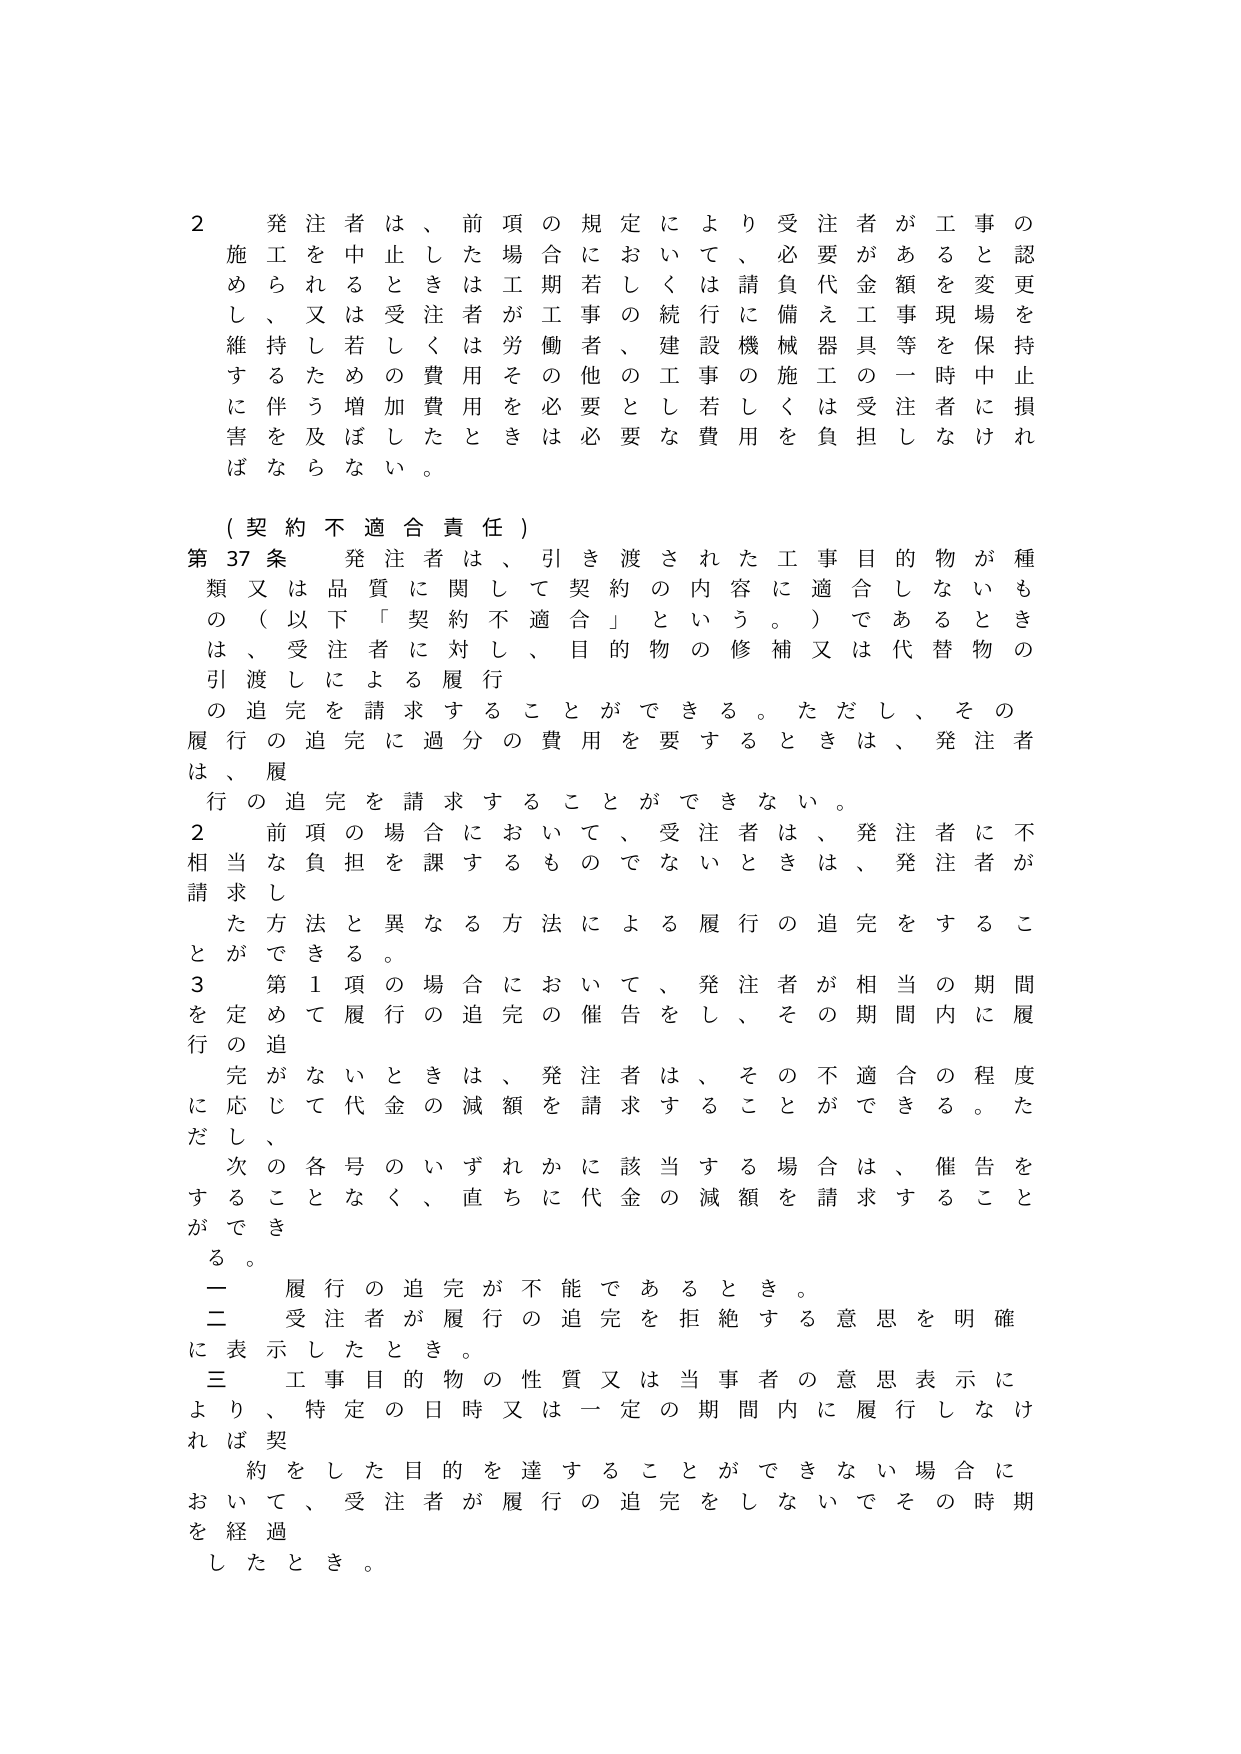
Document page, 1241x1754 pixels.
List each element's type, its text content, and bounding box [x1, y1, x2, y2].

text る。 [187, 1242, 1053, 1272]
text 約をした目的を達することができない場合において、受注者が履行の追完をしないでその時期を経過 [187, 1454, 1053, 1546]
text 行の追完を請求することができない。 [187, 785, 1053, 816]
text 二 受注者が履行の追完を拒絶する意思を明確に表示したとき。 [187, 1302, 1053, 1363]
text (契約不適合責任) [187, 512, 1053, 542]
text の追完を請求することができる。ただし、その履行の追完に過分の費用を要するときは、発注者は、履 [187, 694, 1053, 785]
text 次の各号のいずれかに該当する場合は、催告をすることなく、直ちに代金の減額を請求することができ [187, 1150, 1053, 1242]
text 三 工事目的物の性質又は当事者の意思表示により、特定の日時又は一定の期間内に履行しなければ契 [187, 1363, 1053, 1454]
text ３ 第１項の場合において、発注者が相当の期間を定めて履行の追完の催告をし、その期間内に履行の追 [187, 968, 1053, 1059]
text ２ 発注者は、前項の規定により受注者が工事の施工を中止した場合において、必要があると認められるときは工期若しくは請負代金額を変更し、又は受注者が工事の続行に備え工事現場を維持し若しくは労働者、建設機械器具等を保持するための費用その他の工事の施工の一時中止に伴う増加費用を必要とし若しくは受注者に損害を及ぼしたときは必要な費用を負担しなければならない。 [187, 207, 1053, 481]
text 完がないときは、発注者は、その不適合の程度に応じて代金の減額を請求することができる。ただし、 [187, 1059, 1053, 1150]
text したとき。 [187, 1546, 1053, 1576]
text ２ 前項の場合において、受注者は、発注者に不相当な負担を課するものでないときは、発注者が請求し [187, 816, 1053, 907]
text た方法と異なる方法による履行の追完をすることができる。 [187, 907, 1053, 968]
text 一 履行の追完が不能であるとき。 [187, 1272, 1053, 1302]
text 第37条 発注者は、引き渡された工事目的物が種類又は品質に関して契約の内容に適合しないもの（以下「契約不適合」という。）であるときは、受注者に対し、目的物の修補又は代替物の引渡しによる履行 [187, 542, 1053, 694]
